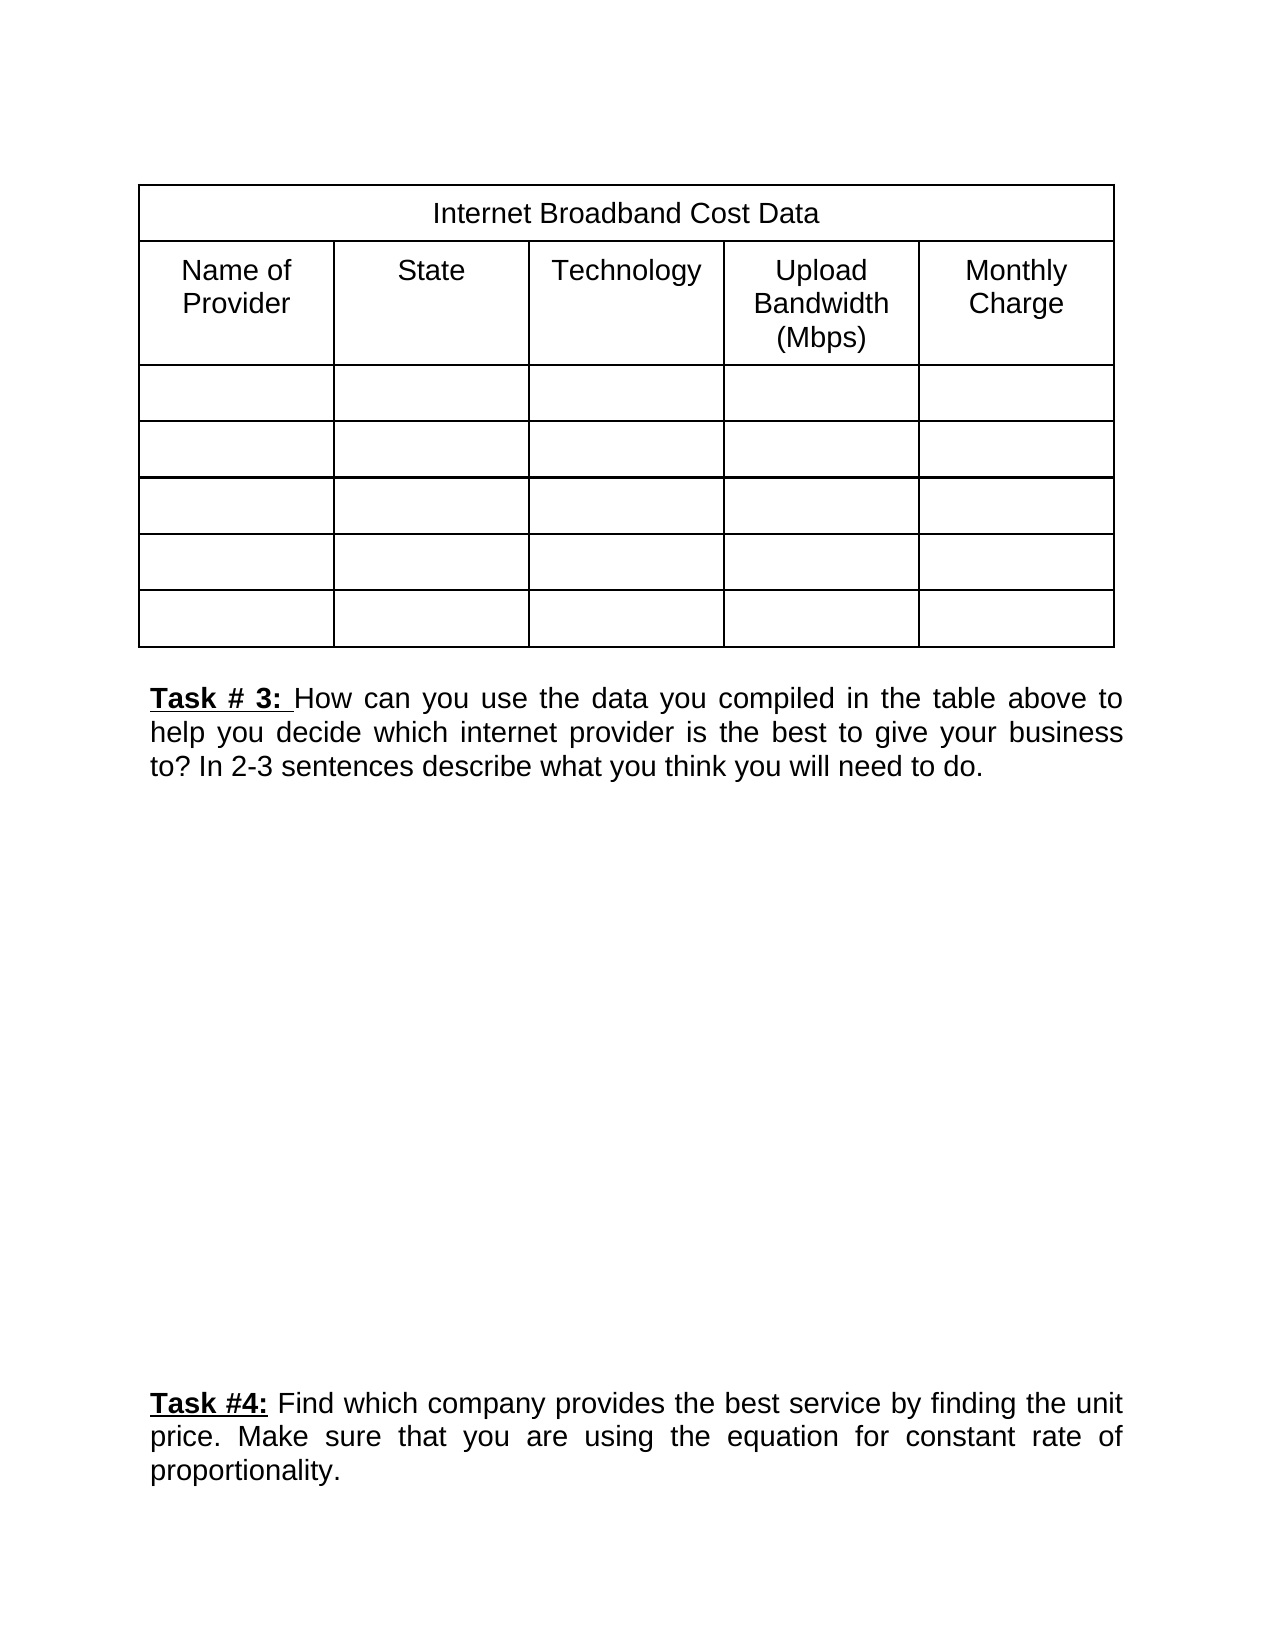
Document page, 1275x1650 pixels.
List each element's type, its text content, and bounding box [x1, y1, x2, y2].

table_cell [725, 422, 918, 476]
table_cell [920, 591, 1113, 646]
table_cell [335, 591, 528, 646]
table_cell [335, 535, 528, 589]
table_cell [335, 366, 528, 420]
table_cell [530, 591, 723, 646]
table_cell [530, 366, 723, 420]
table_cell Upload Bandwidth (Mbps) [725, 242, 918, 363]
table_cell Name of Provider [140, 242, 333, 363]
table_cell [140, 366, 333, 420]
table_cell State [335, 242, 528, 363]
table_cell [725, 535, 918, 589]
table_cell [140, 591, 333, 646]
table_cell [530, 479, 723, 533]
table_cell [140, 479, 333, 533]
table_cell [920, 479, 1113, 533]
table_cell [335, 479, 528, 533]
table_cell [530, 422, 723, 476]
text Task # 3: How can you use the data you compiled in the table above to help you decide which internet provider is the best to give your business to? In 2-3 sentences describe what you think you will need to do. [150, 681, 1125, 782]
table_cell [140, 422, 333, 476]
table_cell [920, 422, 1113, 476]
text Task #4: Find which company provides the best service by finding the unit price. Make sure that you are using the equation for constant rate of proportionality. [150, 1386, 1125, 1486]
table_cell [335, 422, 528, 476]
table_cell Technology [530, 242, 723, 363]
table_cell [920, 535, 1113, 589]
table_cell [725, 366, 918, 420]
table_cell Monthly Charge [920, 242, 1113, 363]
table_header Internet Broadband Cost Data [140, 186, 1113, 240]
table_cell [530, 535, 723, 589]
table_cell [725, 479, 918, 533]
table_cell [920, 366, 1113, 420]
table_cell [140, 535, 333, 589]
table_cell [725, 591, 918, 646]
